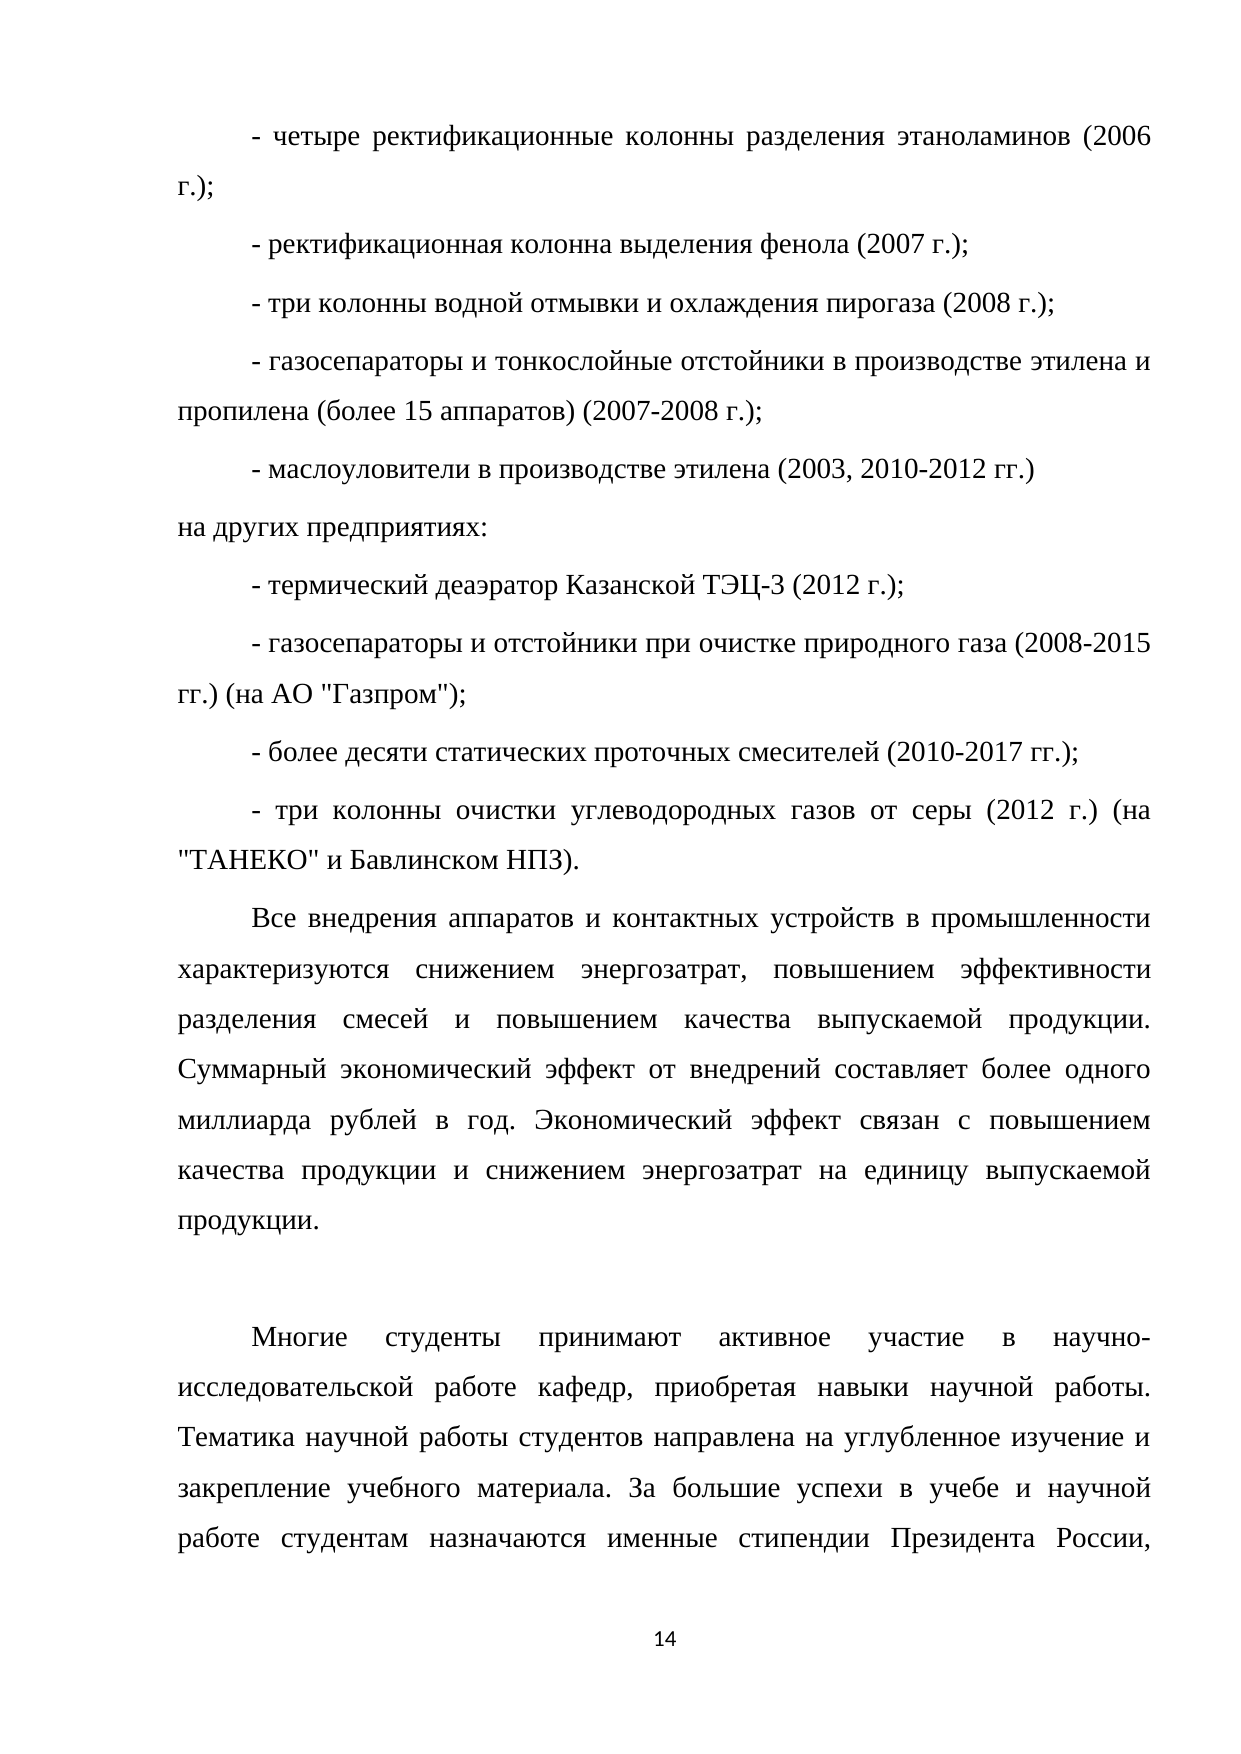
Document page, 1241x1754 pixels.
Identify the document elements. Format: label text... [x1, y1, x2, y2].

text - маслоуловители в производстве этилена (2003, 2010-2012 гг.) [177, 451, 1152, 485]
text - термический деаэратор Казанской ТЭЦ-3 (2012 г.); [177, 567, 1152, 601]
text - ректификационная колонна выделения фенола (2007 г.); [177, 227, 1152, 260]
text - четыре ректификационные колонны разделения этаноламинов (2006 г.); [177, 118, 1152, 202]
text - газосепараторы и тонкослойные отстойники в производстве этилена и пропилена (более 15 аппаратов) (2007-2008 г.); [177, 343, 1152, 427]
text - три колонны водной отмывки и охлаждения пирогаза (2008 г.); [177, 285, 1152, 318]
text - более десяти статических проточных смесителей (2010-2017 гг.); [177, 734, 1152, 768]
text на других предприятиях: [177, 509, 1152, 543]
text Все внедрения аппаратов и контактных устройств в промышленности характеризуются снижением энергозатрат, повышением эффективности разделения смесей и повышением качества выпускаемой продукции. Суммарный экономический эффект от внедрений составляет более одного миллиарда рублей в год. Экономический эффект связан с повышением качества продукции и снижением энергозатрат на единицу выпускаемой продукции. [177, 901, 1152, 1236]
text - газосепараторы и отстойники при очистке природного газа (2008-2015 гг.) (на АО "Газпром"); [177, 626, 1152, 709]
text - три колонны очистки углеводородных газов от серы (2012 г.) (на "ТАНЕКО" и Бавлинском НПЗ). [177, 792, 1152, 876]
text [177, 1319, 1152, 1553]
